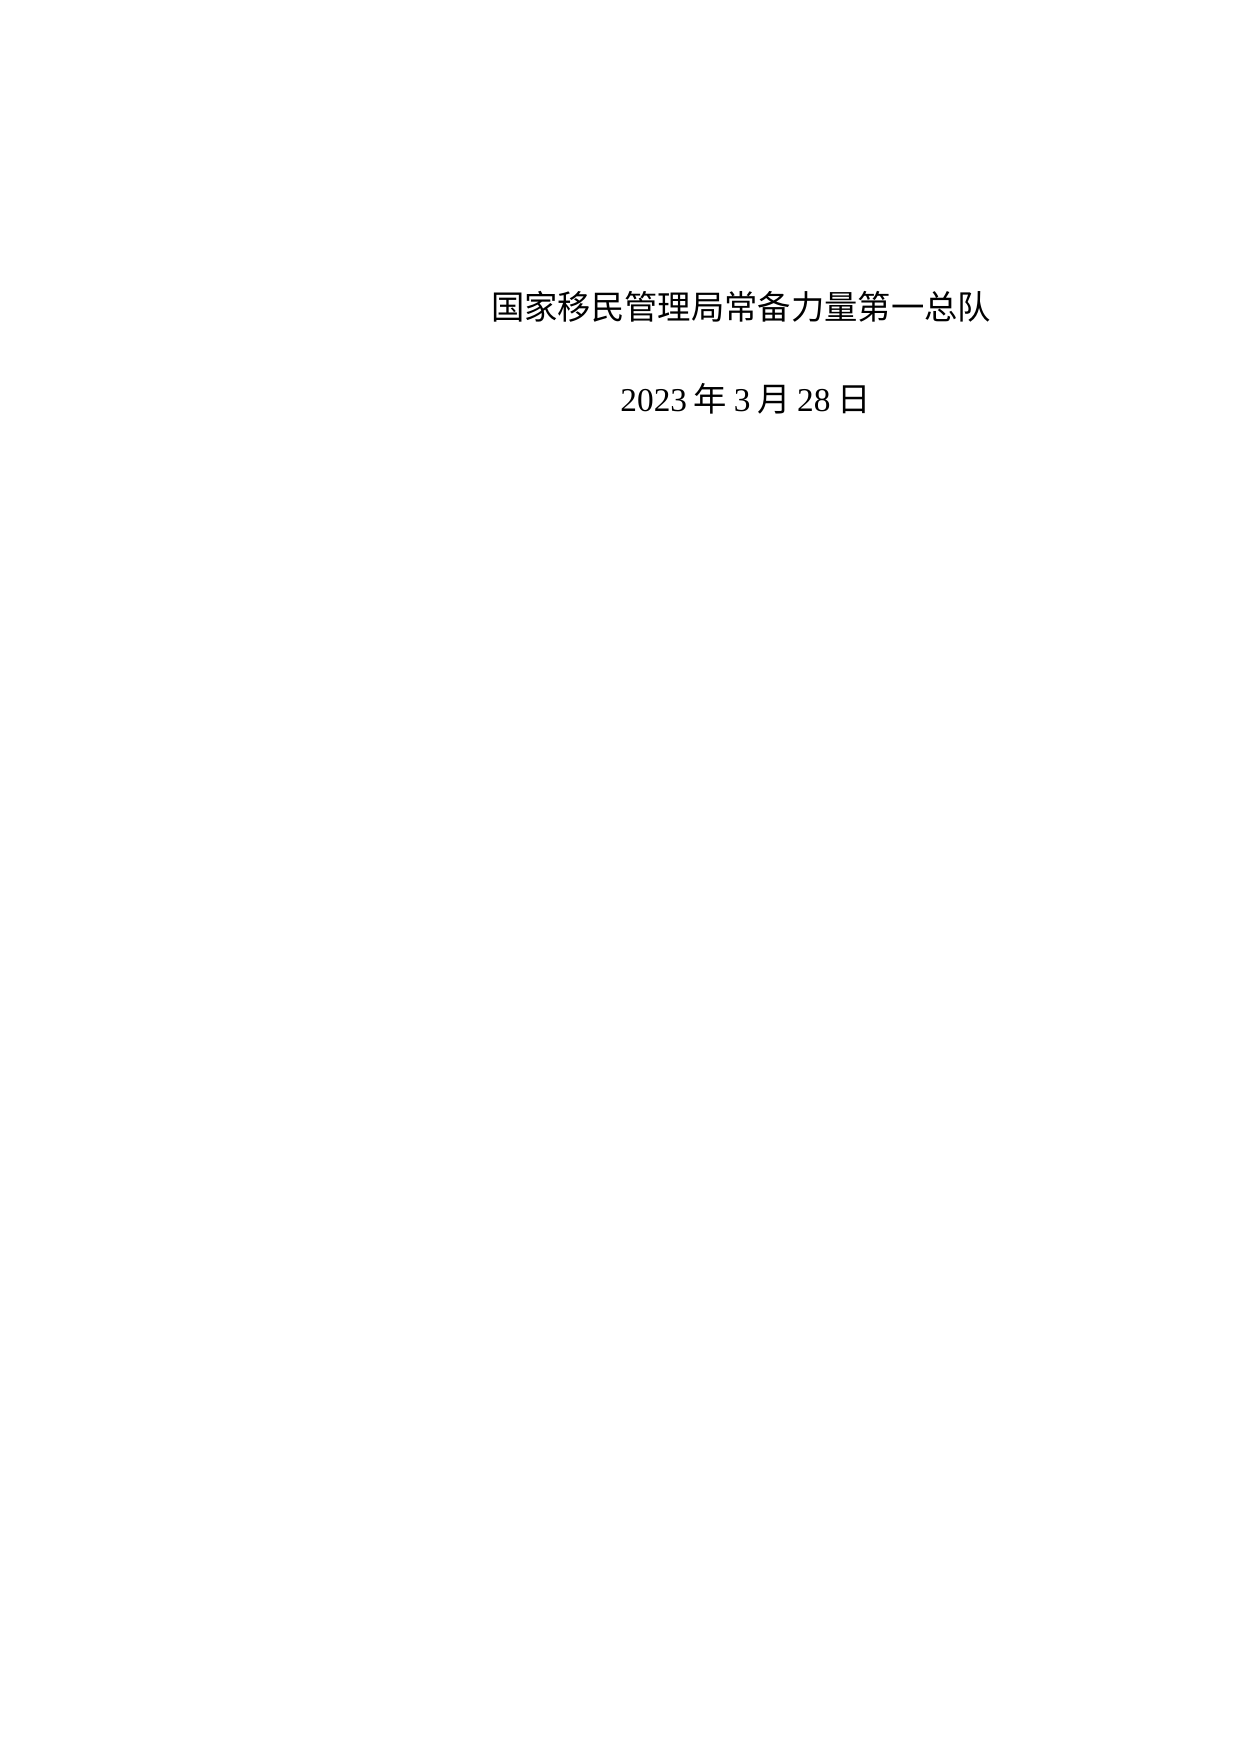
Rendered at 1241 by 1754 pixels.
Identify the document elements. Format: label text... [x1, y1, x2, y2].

text 2023年3月28日 [159, 351, 1081, 442]
text 国家移民管理局常备力量第一总队 [159, 259, 1081, 351]
